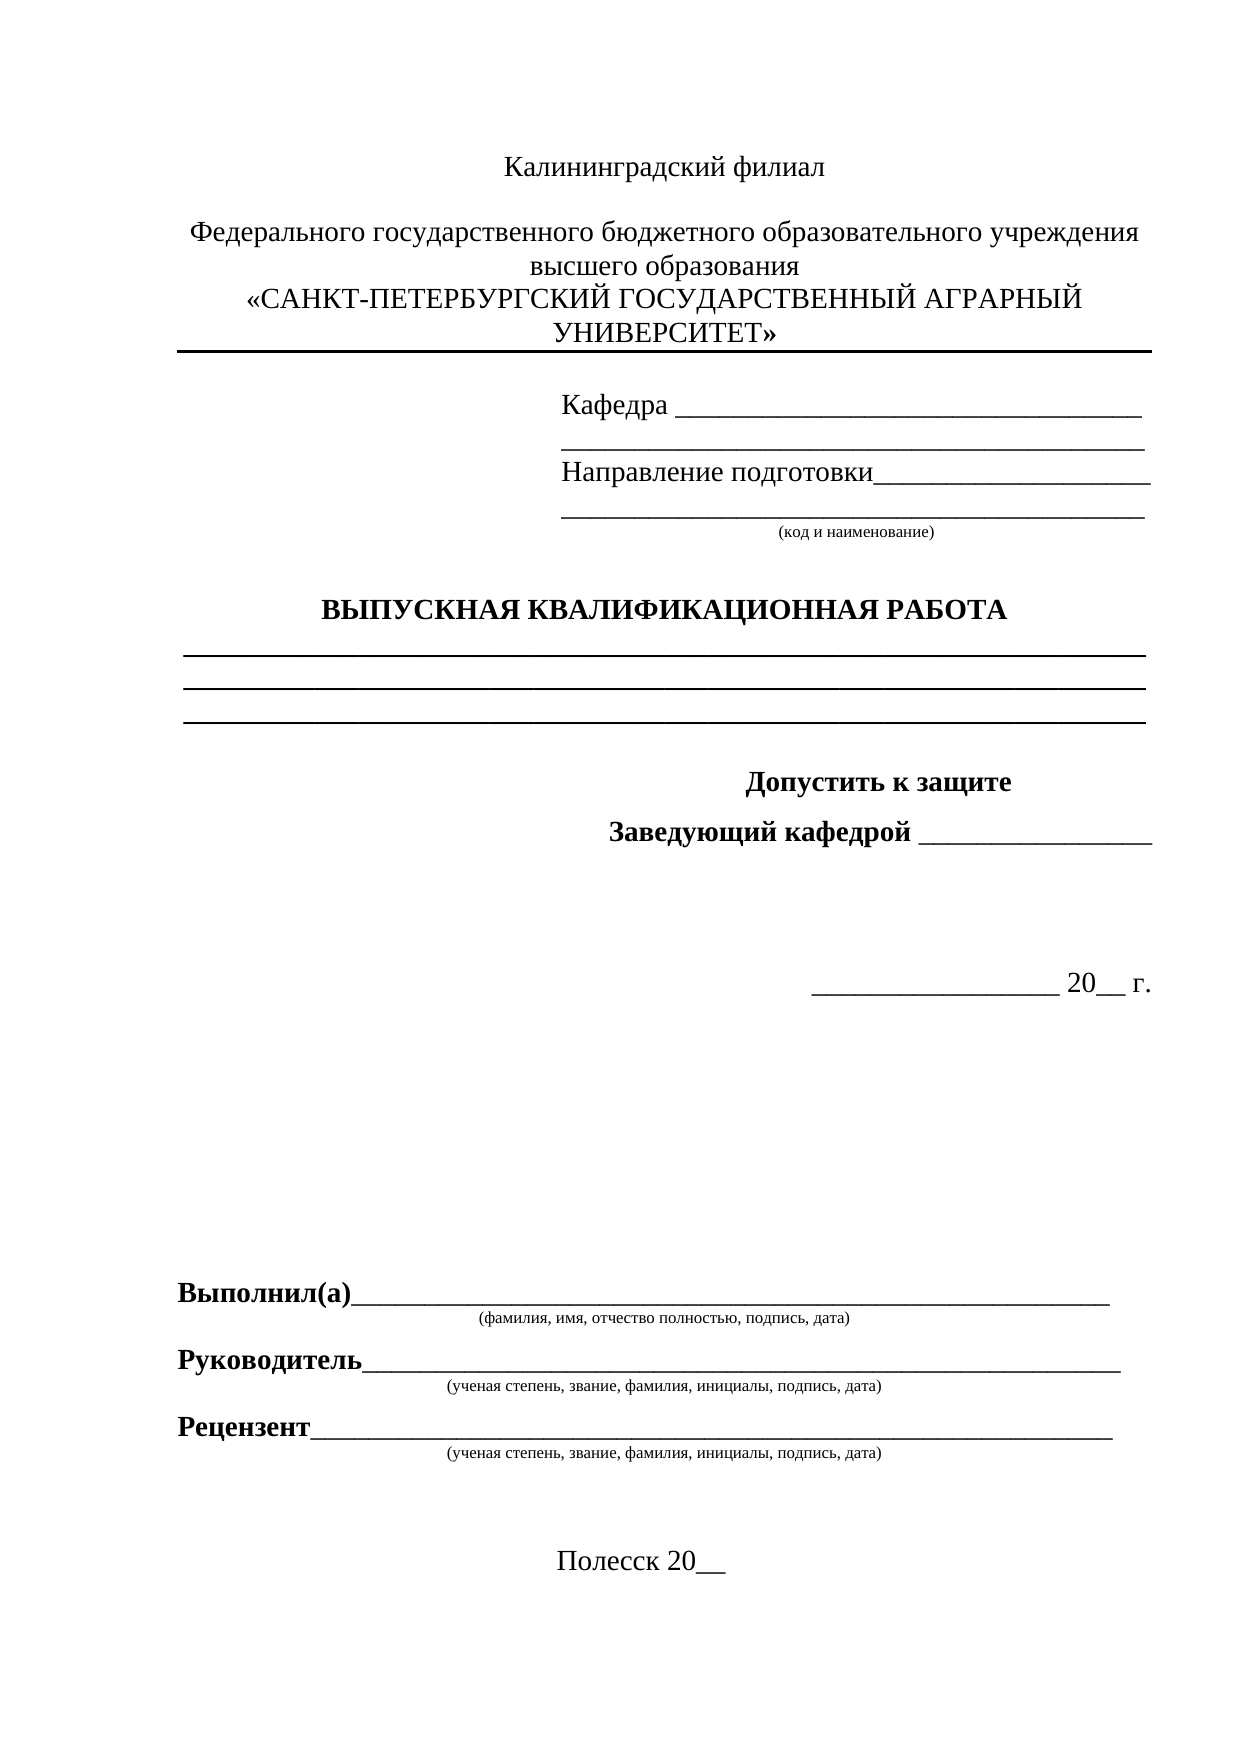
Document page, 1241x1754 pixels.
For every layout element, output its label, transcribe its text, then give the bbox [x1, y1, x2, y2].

text Допустить к защите [605, 764, 1152, 797]
text (фамилия, имя, отчество полностью, подпись, дата) [177, 1308, 1152, 1342]
text Кафедра ________________________________ [561, 387, 1152, 421]
text ______________________________________________________________________________________________________________________________________________________________________________________________________ [177, 626, 1152, 726]
text Полесск 20__ [177, 1543, 1152, 1577]
text (ученая степень, звание, фамилия, инициалы, подпись, дата) [177, 1375, 1152, 1409]
text ________________________________________ [561, 421, 1152, 454]
text Заведующий кафедрой ________________ [605, 814, 1152, 848]
text (код и наименование) [177, 521, 1152, 555]
text «САНКТ-ПЕТЕРБУРГСКИЙ ГОСУДАРСТВЕННЫЙ АГРАРНЫЙ УНИВЕРСИТЕТ» [177, 281, 1152, 350]
text Выполнил(а)____________________________________________________ [177, 1275, 1152, 1308]
text Калининградский филиал [177, 149, 1152, 183]
text Рецензент_______________________________________________________ [177, 1409, 1152, 1442]
text Федерального государственного бюджетного образовательного учреждения высшего образования [177, 214, 1152, 281]
text Руководитель____________________________________________________ [177, 1342, 1152, 1375]
text Направление подготовки___________________ [561, 454, 1152, 488]
text ________________________________________ [561, 488, 1152, 521]
text _________________ 20__ г. [605, 965, 1152, 999]
text ВЫПУСКНАЯ КВАЛИФИКАЦИОННАЯ РАБОТА [177, 592, 1152, 626]
text (ученая степень, звание, фамилия, инициалы, подпись, дата) [177, 1442, 1152, 1476]
